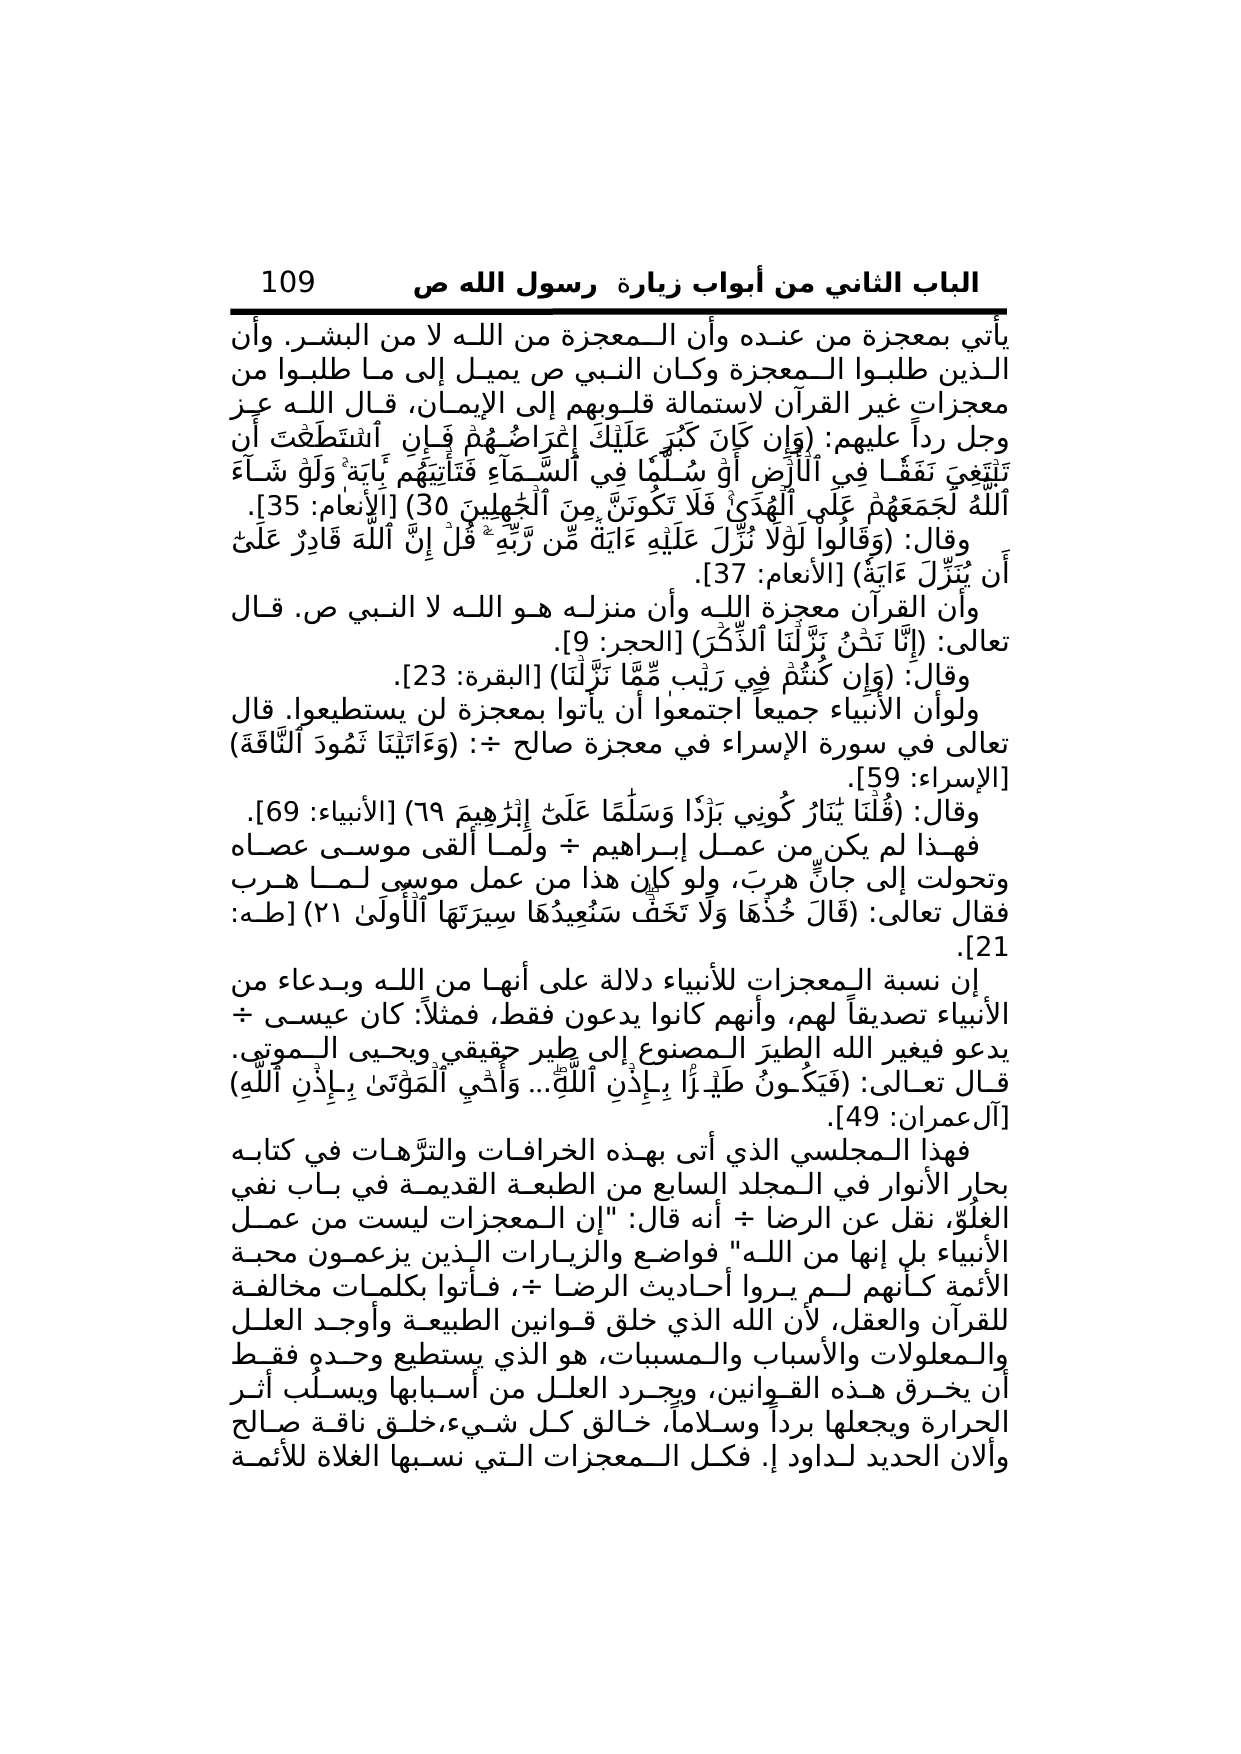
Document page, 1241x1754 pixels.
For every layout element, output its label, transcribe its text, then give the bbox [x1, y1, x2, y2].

text إن نسبة الـمعجزات للأنبياء دلالة على أنها من الله وبدعاء من الأنبياء تصديقاً لهم، وأنهم كانوا يدعون فقط، فمثلاً: كان عيسى ÷ يدعو فيغير الله الطيرَ الـمصنوع إلى طير حقيقي ويحيى الـموتى. قال تعالى: ﴿فَيَكُونُ طَيۡرَۢا بِإِذۡنِ ٱللَّهِۖ... وَأُحۡيِ ٱلۡمَوۡتَىٰ بِإِذۡنِ ٱللَّهِ﴾ [آل‌عمران: 49]. [230, 964, 1010, 1134]
text وقال: ﴿وَقَالُواْ لَوۡلَا نُزِّلَ عَلَيۡهِ ءَايَةٞ مِّن رَّبِّهِۦۚ قُلۡ إِنَّ ٱللَّهَ قَادِرٌ عَلَىٰٓ أَن يُنَزِّلَ ءَايَةٗ﴾ [الأنعام: 37]. [230, 522, 1010, 590]
text وقال: ﴿وَإِن كُنتُمۡ فِي رَيۡبٖ مِّمَّا نَزَّلۡنَا﴾ [البقرة: 23]. [230, 658, 1010, 692]
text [230, 318, 1010, 522]
text ولوأن الأنبياء جميعاً اجتمعوا أن يأتوا بمعجزة لن يستطيعوا. قال تعالى في سورة الإسراء في معجزة صالح ÷: ﴿وَءَاتَيۡنَا ثَمُودَ ٱلنَّاقَةَ﴾ [الإسراء: 59]. [230, 692, 1010, 794]
text فهذا لم يكن من عمل إبراهيم ÷ ولما ألقى موسى عصاه وتحولت إلى جانٍّ هربَ، ولو كان هذا من عمل موسى لـمـا هرب فقال تعالى: ﴿قَالَ خُذۡهَا وَلَا تَخَفۡۖ سَنُعِيدُهَا سِيرَتَهَا ٱلۡأُولَىٰ ٢١﴾ [طه: 21]. [230, 828, 1010, 964]
text وأن القرآن معجزة الله وأن منزله هو الله لا النبي ص. قال تعالى: ﴿إِنَّا نَحۡنُ نَزَّلۡنَا ٱلذِّكۡرَ﴾ [الحجر: 9]. [230, 590, 1010, 658]
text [230, 1134, 1010, 1473]
text وقال: ﴿قُلۡنَا يَٰنَارُ كُونِي بَرۡدٗا وَسَلَٰمًا عَلَىٰٓ إِبۡرَٰهِيمَ ٦٩﴾ [الأنبیاء: 69]. [230, 794, 1010, 828]
